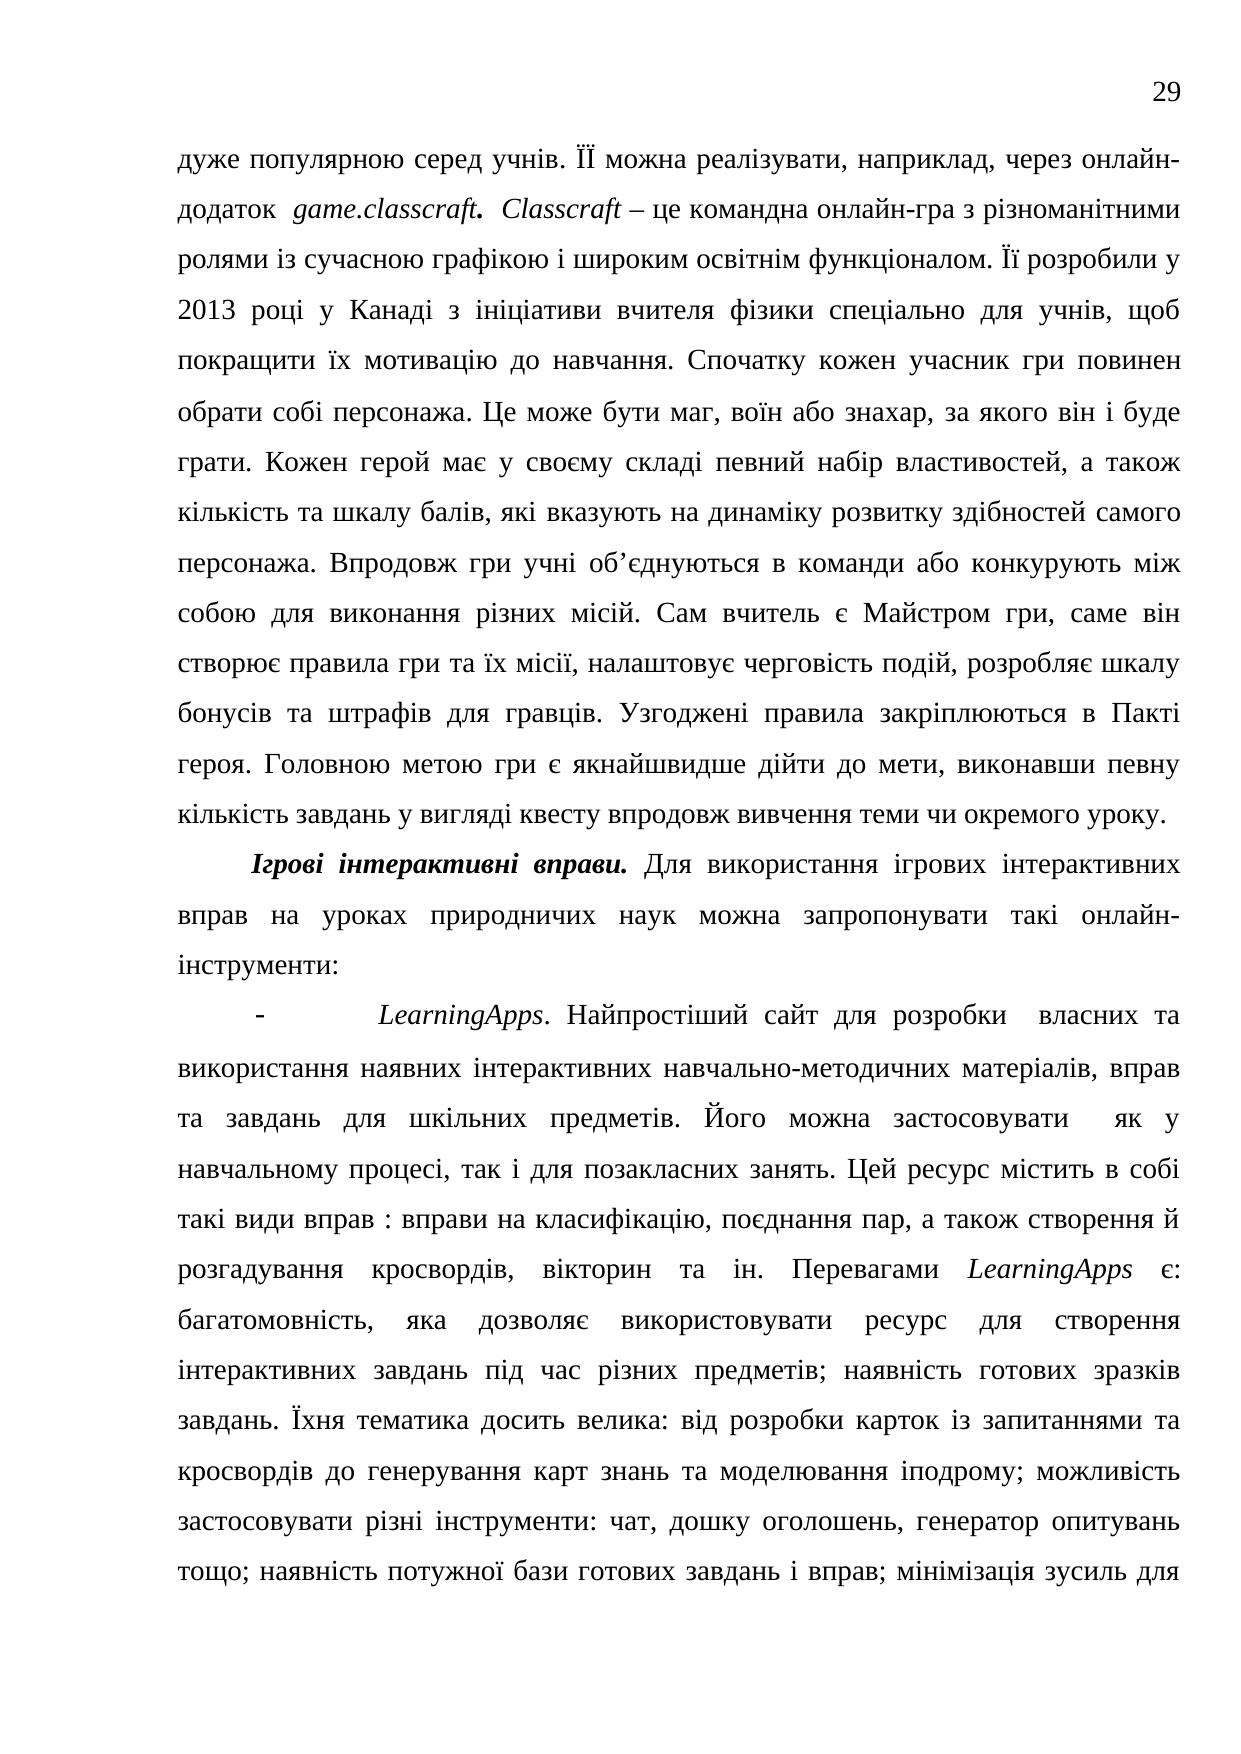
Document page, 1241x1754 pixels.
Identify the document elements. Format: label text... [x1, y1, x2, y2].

list Ігрові інтерактивні вправи. Для використання ігрових інтерактивних вправ на уроках природничих наук можна запропонувати такі онлайн-інструменти: [177, 847, 1181, 981]
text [177, 141, 1181, 830]
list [177, 997, 1181, 1587]
